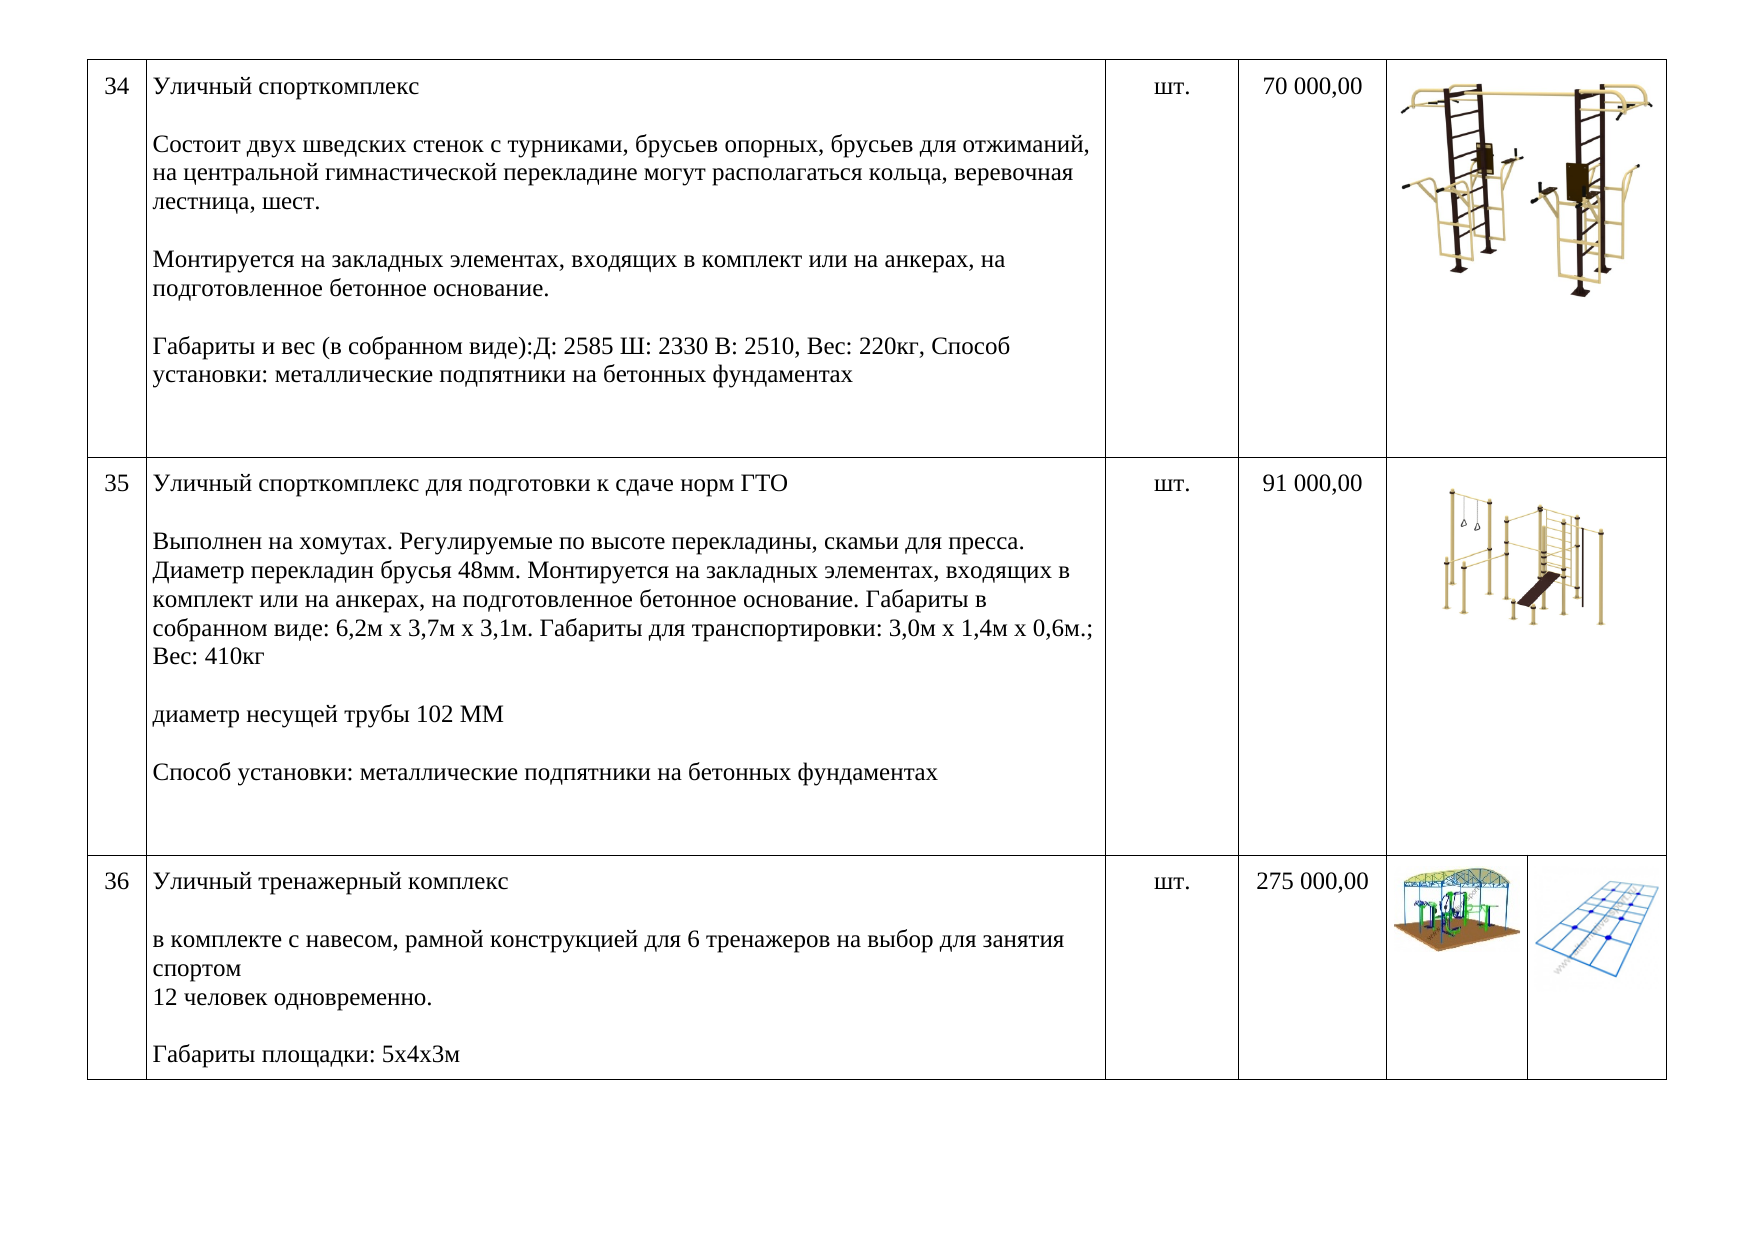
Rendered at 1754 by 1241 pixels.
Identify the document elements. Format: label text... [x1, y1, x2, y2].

picture [1534, 866, 1660, 992]
table_cell [1387, 458, 1666, 854]
table_cell Уличный спорткомплекс для подготовки к сдаче норм ГТО Выполнен на хомутах. Регулируемые по высоте перекладины, скамьи для пресса. Диаметр перекладин брусья 48мм. Монтируется на закладных элементах, входящих в комплект или на анкерах, на подготовленное бетонное основание. Габариты в собранном виде: 6,2м х 3,7м х 3,1м. Габариты для транспортировки: 3,0м х 1,4м х 0,6м.; Вес: 410кг диаметр несущей трубы 102 ММ Способ установки: металлические подпятники на бетонных фундаментах [147, 458, 1105, 854]
table_cell шт. [1106, 60, 1238, 457]
table_cell 91 000,00 [1239, 458, 1386, 854]
table_cell [1528, 856, 1666, 1079]
table_cell 275 000,00 [1239, 856, 1386, 1079]
picture [1439, 468, 1614, 642]
table_cell 34 [88, 60, 146, 457]
table_cell 70 000,00 [1239, 60, 1386, 457]
picture [1392, 70, 1660, 304]
table_cell 35 [88, 458, 146, 854]
table_cell Уличный спорткомплекс Состоит двух шведских стенок с турниками, брусьев опорных, брусьев для отжиманий, на центральной гимнастической перекладине могут располагаться кольца, веревочная лестница, шест. Монтируется на закладных элементах, входящих в комплект или на анкерах, на подготовленное бетонное основание. Габариты и вес (в собранном виде):Д: 2585 Ш: 2330 В: 2510, Вес: 220кг, Способ установки: металлические подпятники на бетонных фундаментах [147, 60, 1105, 457]
table_cell [1387, 856, 1527, 1079]
table_cell шт. [1106, 458, 1238, 854]
table_cell шт. [1106, 856, 1238, 1079]
table_cell 36 [88, 856, 146, 1079]
table_cell Уличный тренажерный комплекс в комплекте с навесом, рамной конструкцией для 6 тренажеров на выбор для занятия спортом 12 человек одновременно. Габариты площадки: 5х4х3м [147, 856, 1105, 1079]
picture [1393, 866, 1521, 952]
table_cell [1387, 60, 1666, 457]
